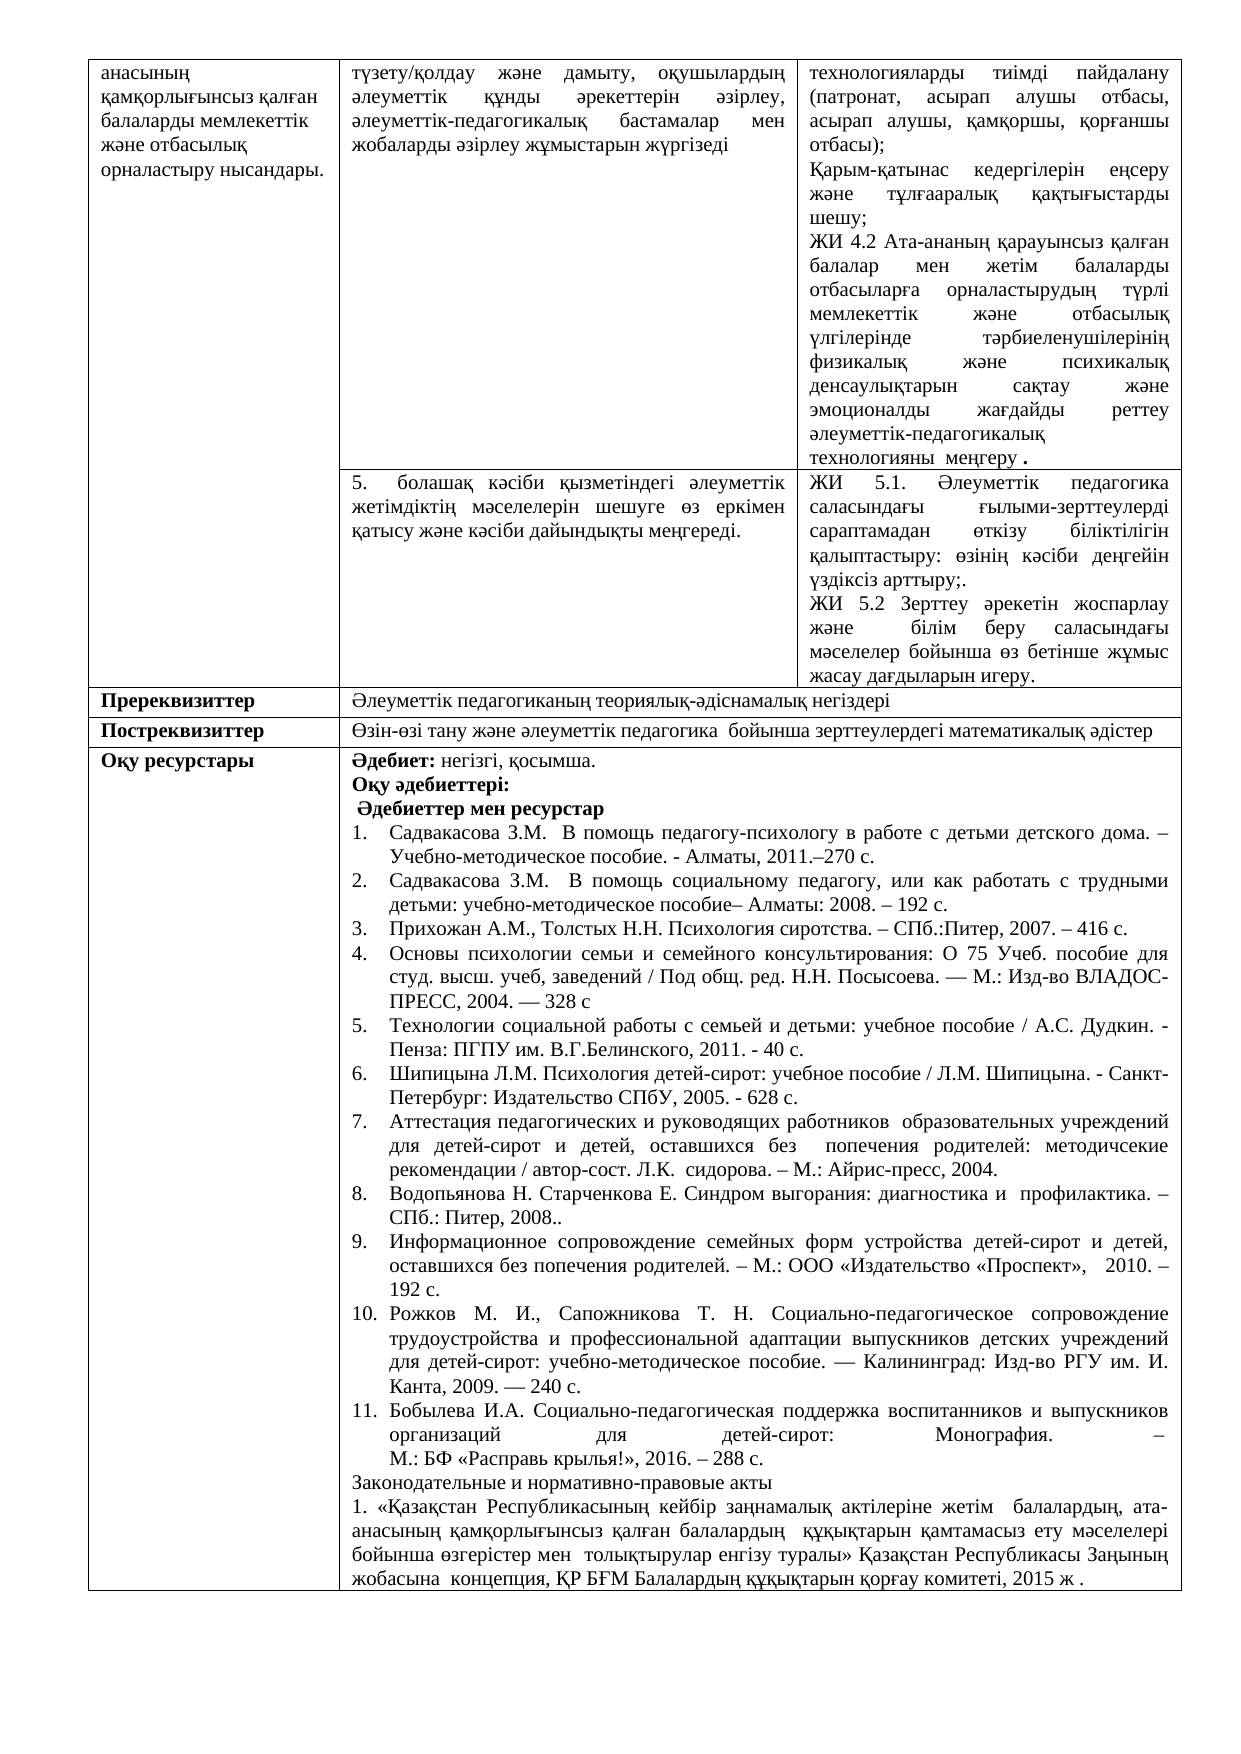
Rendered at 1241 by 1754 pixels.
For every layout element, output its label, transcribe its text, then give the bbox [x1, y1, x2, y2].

table_cell Оқу ресурстары [89, 748, 339, 1590]
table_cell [340, 60, 797, 469]
table_cell Әлеуметтік педагогиканың теориялық-әдіснамалық негіздері [340, 688, 1181, 717]
table_cell Пререквизиттер [89, 688, 339, 717]
table_cell 5. болашақ кәсіби қызметіндегі әлеуметтік жетімдіктің мәселелерін шешуге өз еркімен қатысу және кәсіби дайындықты меңгереді. [340, 470, 797, 687]
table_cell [798, 60, 1181, 469]
table_cell ЖИ 5.1. Әлеуметтік педагогика саласындағы ғылыми-зерттеулерді сараптамадан өткізу біліктілігін қалыптастыру: өзінің кәсіби деңгейін үздіксіз арттыру;. ЖИ 5.2 Зерттеу әрекетін жоспарлау және білім беру саласындағы мәселелер бойынша өз бетінше жұмыс жасау дағдыларын игеру. [798, 470, 1181, 687]
table_cell Өзін-өзі тану және әлеуметтік педагогика бойынша зерттеулердегі математикалық әдістер [340, 718, 1181, 747]
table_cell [340, 748, 1181, 1590]
table_cell Постреквизиттер [89, 718, 339, 747]
